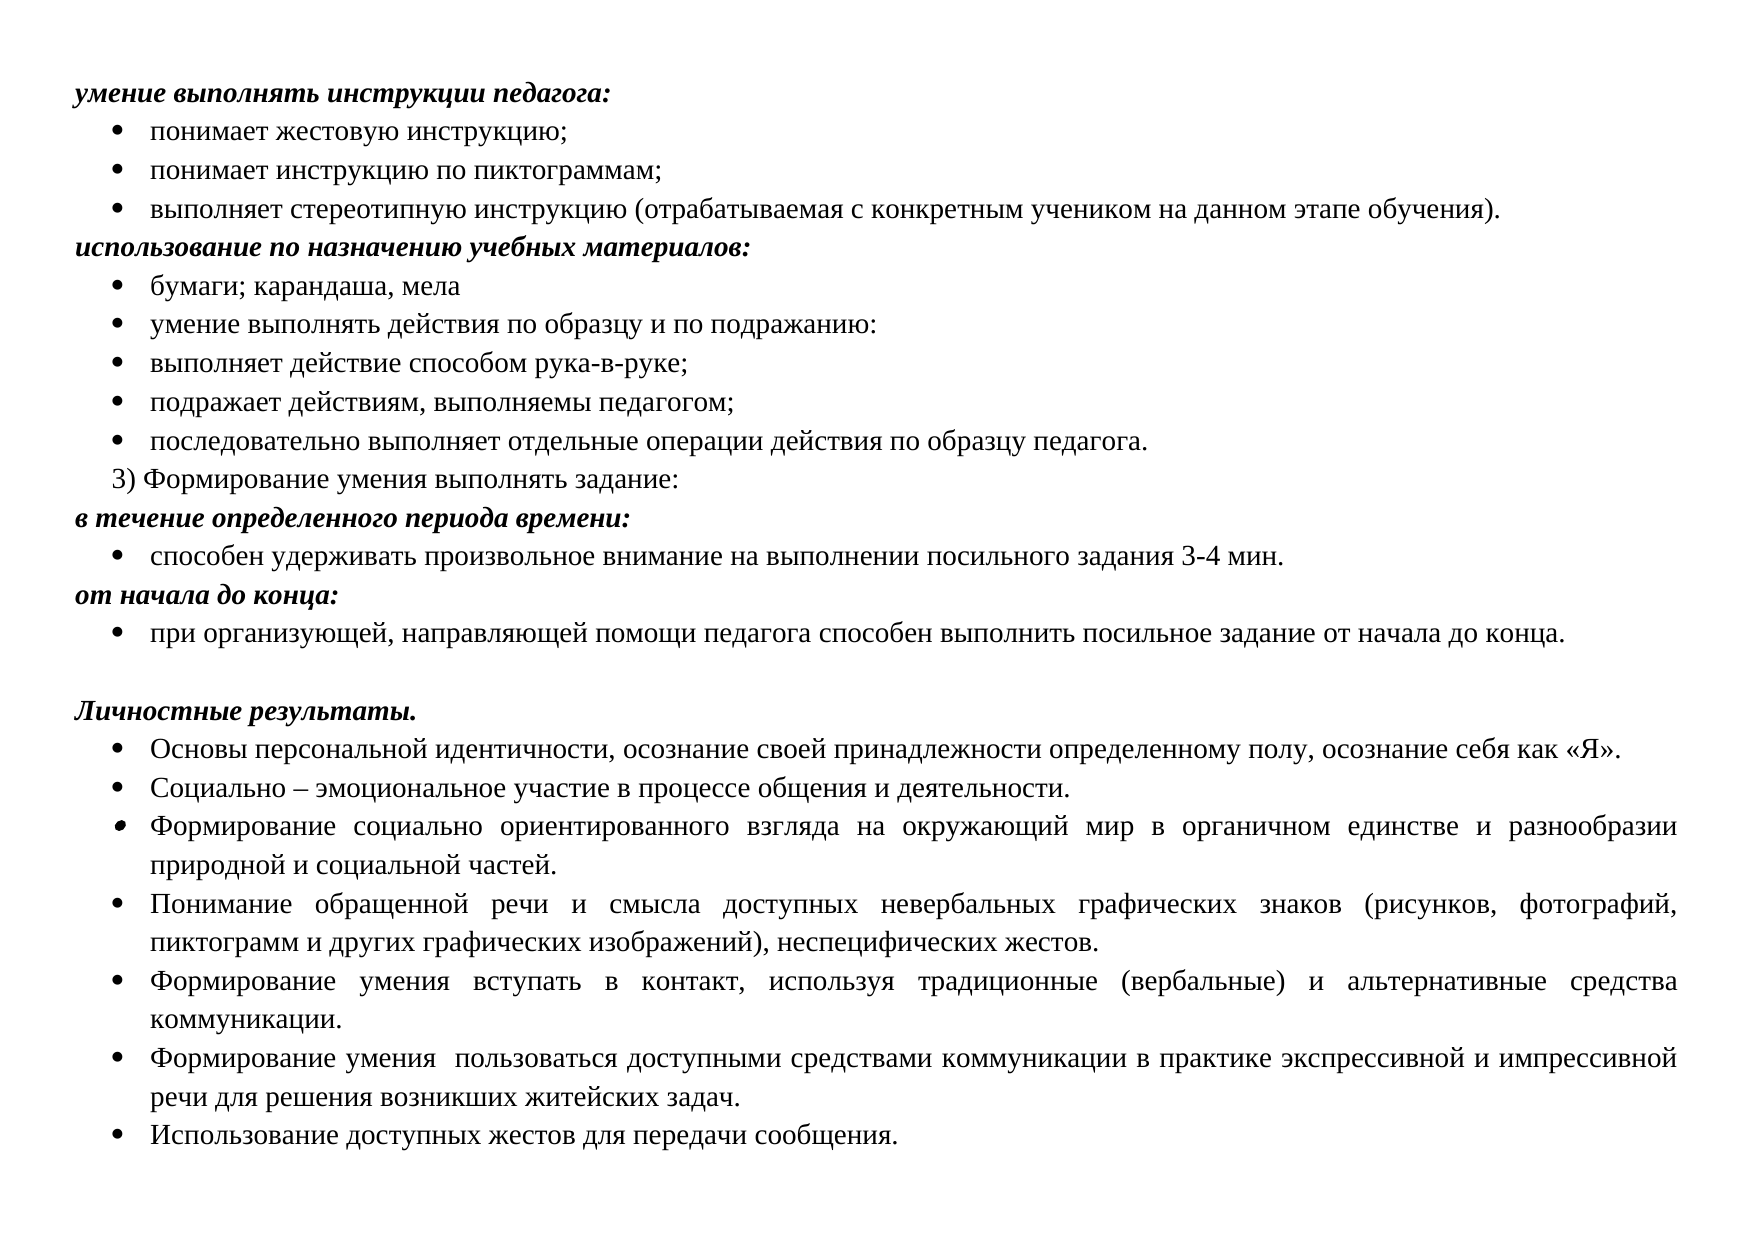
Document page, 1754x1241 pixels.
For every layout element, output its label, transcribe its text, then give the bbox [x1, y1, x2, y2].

text от начала до конца: [75, 577, 1679, 611]
list понимает жестовую инструкцию; [112, 113, 1679, 147]
list Формирование социально ориентированного взгляда на окружающий мир в органичном единстве и разнообразии природной и социальной частей. [112, 808, 1679, 881]
list понимает инструкцию по пиктограммам; [112, 152, 1679, 186]
text 3) Формирование умения выполнять задание: [75, 461, 1679, 495]
list Использование доступных жестов для передачи сообщения. [112, 1117, 1679, 1151]
list последовательно выполняет отдельные операции действия по образцу педагога. [112, 423, 1679, 456]
text использование по назначению учебных материалов: [75, 229, 1679, 263]
list Формирование умения вступать в контакт, используя традиционные (вербальные) и альтернативные средства коммуникации. [112, 963, 1679, 1035]
list выполняет стереотипную инструкцию (отрабатываемая с конкретным учеником на данном этапе обучения). [112, 191, 1679, 224]
list умение выполнять действия по образцу и по подражанию: [112, 307, 1679, 340]
list Основы персональной идентичности, осознание своей принадлежности определенному полу, осознание себя как «Я». [112, 731, 1679, 765]
text Личностные результаты. [75, 693, 1679, 726]
list при организующей, направляющей помощи педагога способен выполнить посильное задание от начала до конца. [112, 616, 1679, 649]
list бумаги; карандаша, мела [112, 268, 1679, 302]
text в течение определенного периода времени: [75, 500, 1679, 533]
list выполняет действие способом рука-в-руке; [112, 345, 1679, 379]
list Социально – эмоциональное участие в процессе общения и деятельности. [112, 770, 1679, 803]
list Формирование умения пользоваться доступными средствами коммуникации в практике экспрессивной и импрессивной речи для решения возникших житейских задач. [112, 1040, 1679, 1112]
list подражает действиям, выполняемы педагогом; [112, 384, 1679, 418]
list способен удерживать произвольное внимание на выполнении посильного задания 3-4 мин. [112, 538, 1679, 572]
list Понимание обращенной речи и смысла доступных невербальных графических знаков (рисунков, фотографий, пиктограмм и других графических изображений), неспецифических жестов. [112, 886, 1679, 958]
text умение выполнять инструкции педагога: [75, 75, 1679, 108]
